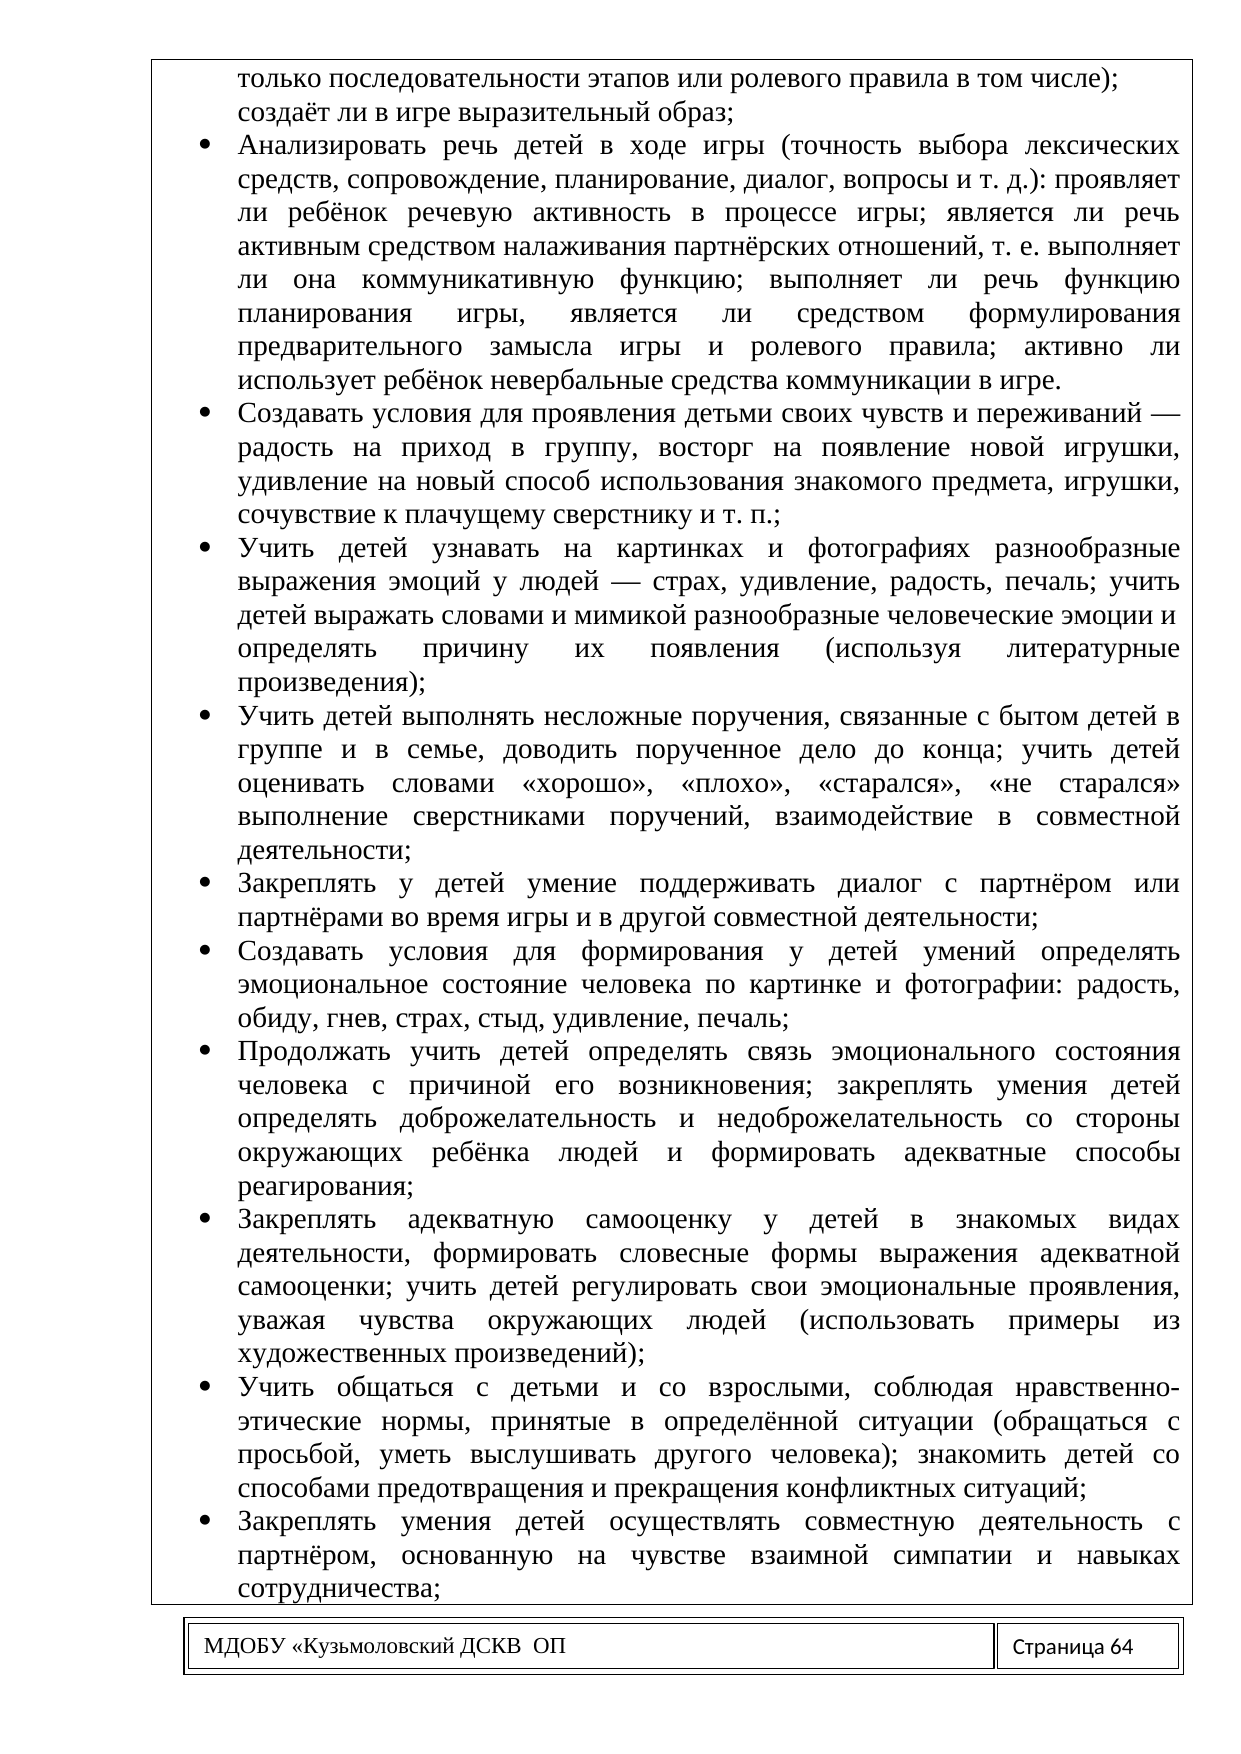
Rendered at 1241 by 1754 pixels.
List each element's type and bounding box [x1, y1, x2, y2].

table_cell [152, 60, 1192, 1604]
